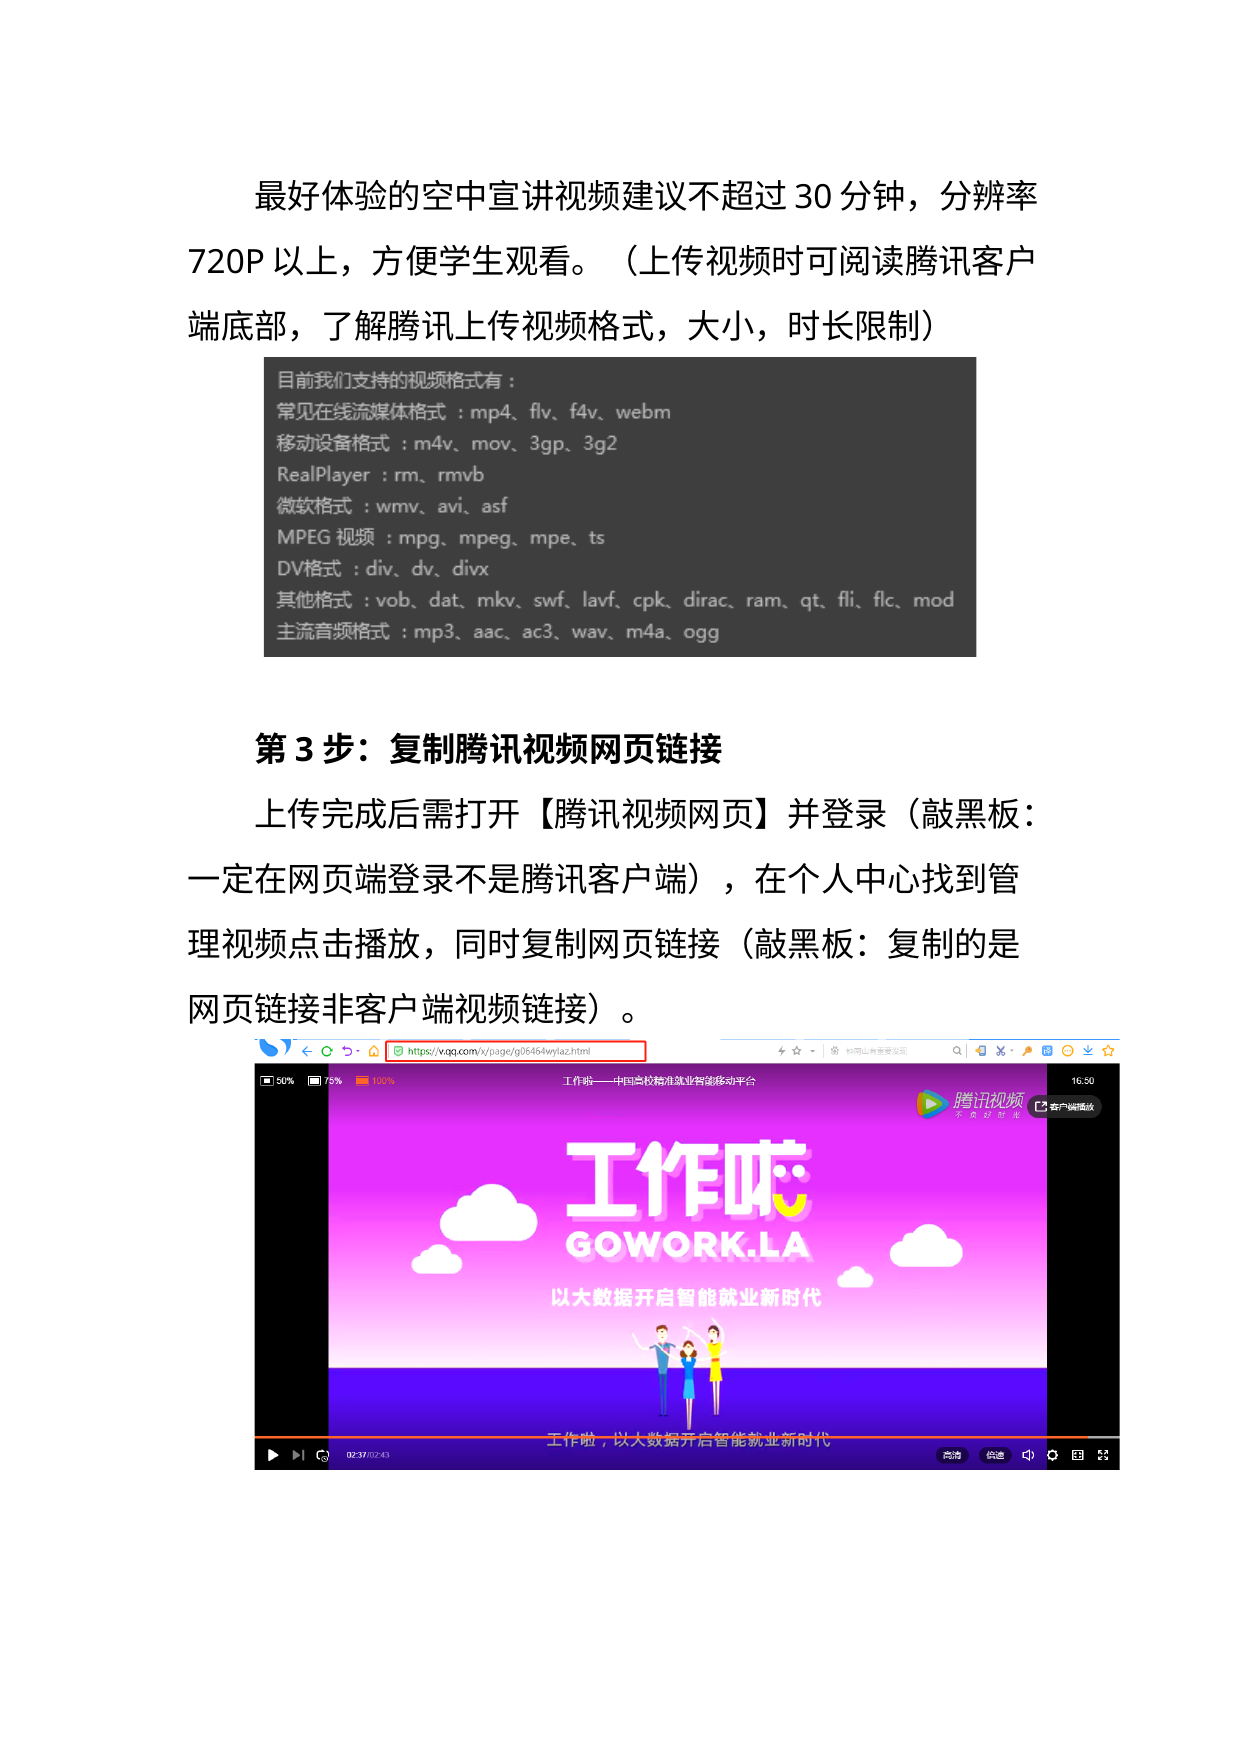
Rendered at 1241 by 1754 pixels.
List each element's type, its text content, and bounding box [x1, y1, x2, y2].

text 上传完成后需打开【腾讯视频网页】并登录（敲黑板：一定在网页端登录不是腾讯客户端），在个人中心找到管理视频点击播放，同时复制网页链接（敲黑板：复制的是网页链接非客户端视频链接）。 [187, 779, 1053, 1039]
picture [254, 1039, 1120, 1470]
picture [263, 357, 977, 657]
text 第3 步：复制腾讯视频网页链接 [187, 714, 1053, 779]
text 最好体验的空中宣讲视频建议不超过30分钟，分辨率720P以上，方便学生观看。（上传视频时可阅读腾讯客户端底部，了解腾讯上传视频格式，大小，时长限制） [187, 162, 1053, 357]
